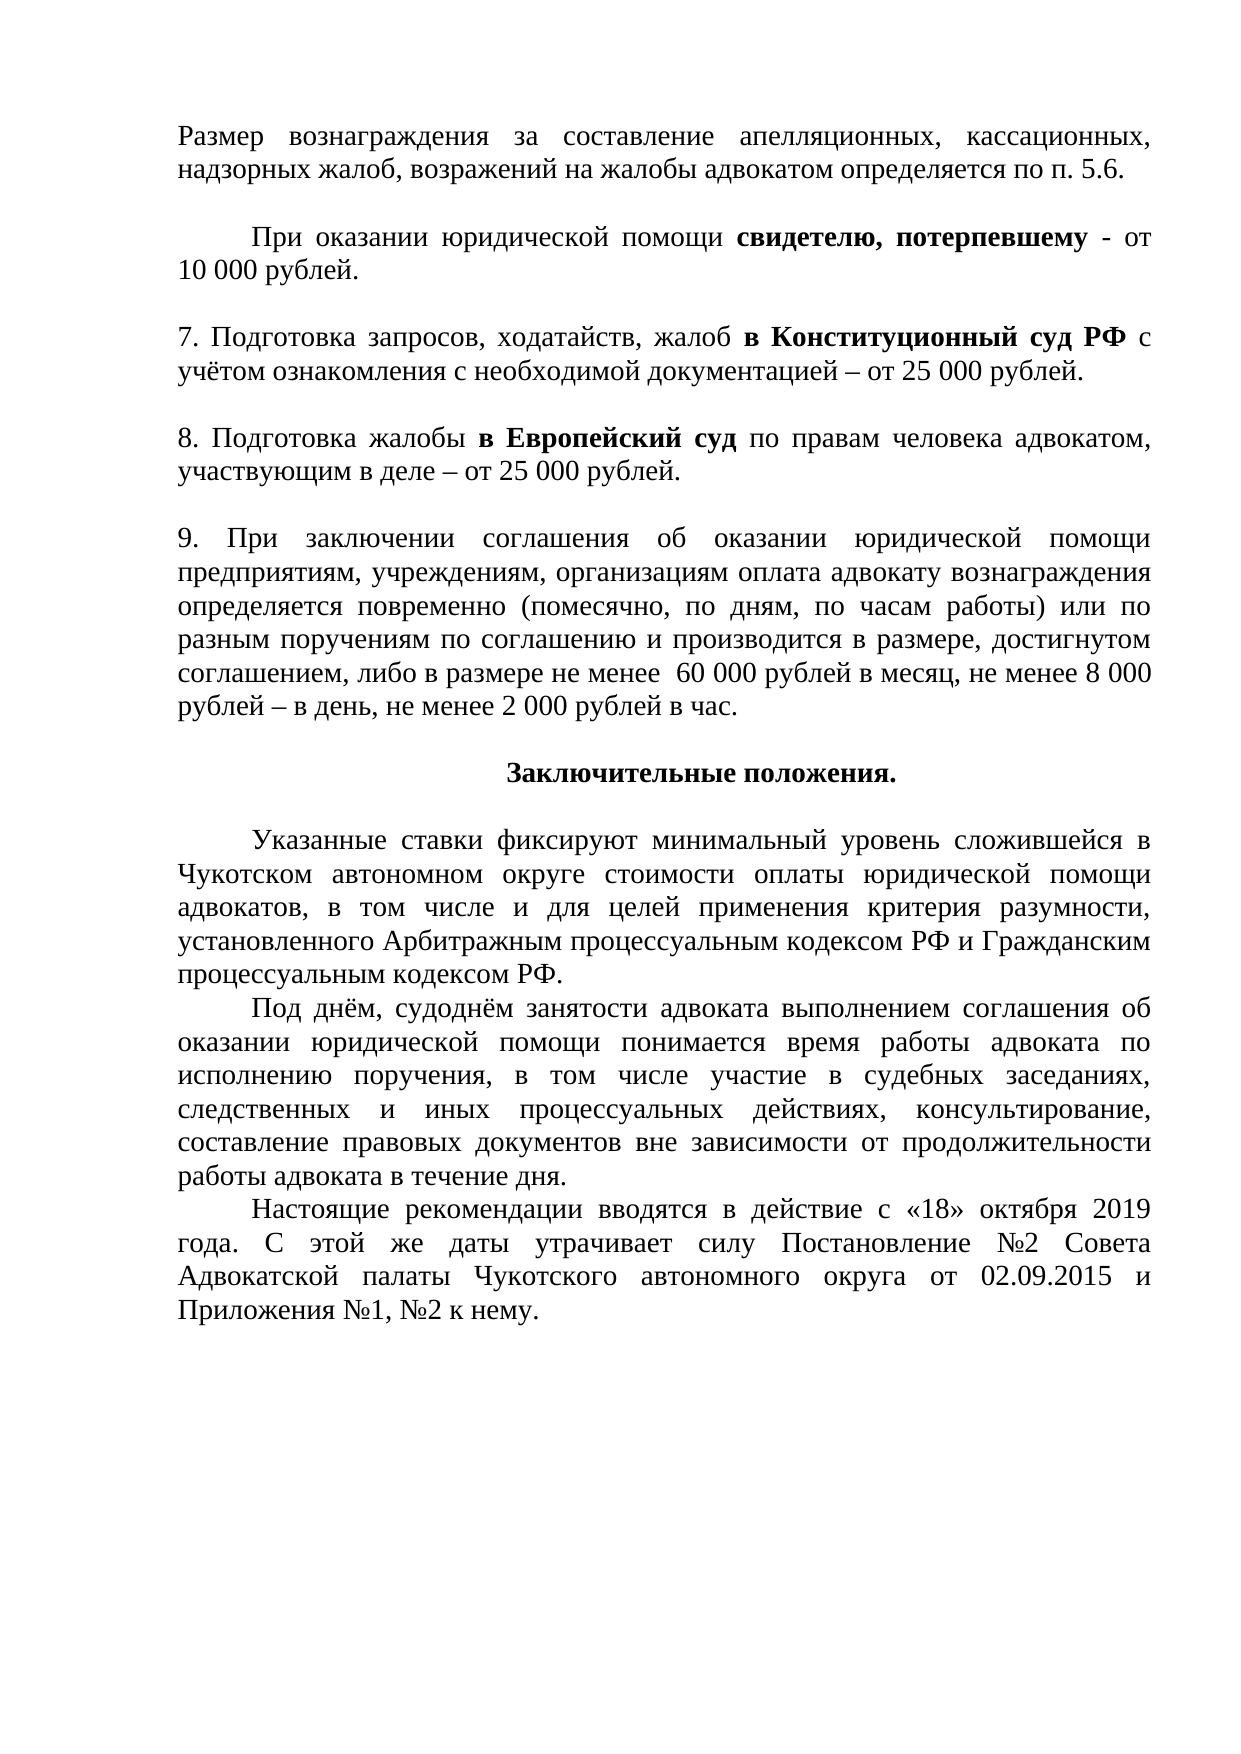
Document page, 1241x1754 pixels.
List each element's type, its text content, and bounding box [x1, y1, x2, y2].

text При оказании юридической помощи свидетелю, потерпевшему - от 10 000 рублей. [177, 219, 1152, 286]
text 8. Подготовка жалобы в Европейский суд по правам человека адвокатом, участвующим в деле – от 25 000 рублей. [177, 420, 1152, 487]
text Указанные ставки фиксируют минимальный уровень сложившейся в Чукотском автономном округе стоимости оплаты юридической помощи адвокатов, в том числе и для целей применения критерия разумности, установленного Арбитражным процессуальным кодексом РФ и Гражданским процессуальным кодексом РФ. [177, 822, 1152, 990]
text Размер вознаграждения за составление апелляционных, кассационных, надзорных жалоб, возражений на жалобы адвокатом определяется по п. 5.6. [177, 118, 1152, 185]
text Настоящие рекомендации вводятся в действие с «18» октября 2019 года. С этой же даты утрачивает силу Постановление №2 Совета Адвокатской палаты Чукотского автономного округа от 02.09.2015 и Приложения №1, №2 к нему. [177, 1191, 1152, 1326]
text Под днём, судоднём занятости адвоката выполнением соглашения об оказании юридической помощи понимается время работы адвоката по исполнению поручения, в том числе участие в судебных заседаниях, следственных и иных процессуальных действиях, консультирование, составление правовых документов вне зависимости от продолжительности работы адвоката в течение дня. [177, 990, 1152, 1191]
text 9. При заключении соглашения об оказании юридической помощи предприятиям, учреждениям, организациям оплата адвокату вознаграждения определяется повременно (помесячно, по дням, по часам работы) или по разным поручениям по соглашению и производится в размере, достигнутом соглашением, либо в размере не менее 60 000 рублей в месяц, не менее 8 000 рублей – в день, не менее 2 000 рублей в час. [177, 521, 1152, 722]
text 7. Подготовка запросов, ходатайств, жалоб в Конституционный суд РФ с учётом ознакомления с необходимой документацией – от 25 000 рублей. [177, 319, 1152, 386]
text Заключительные положения. [177, 755, 1152, 789]
